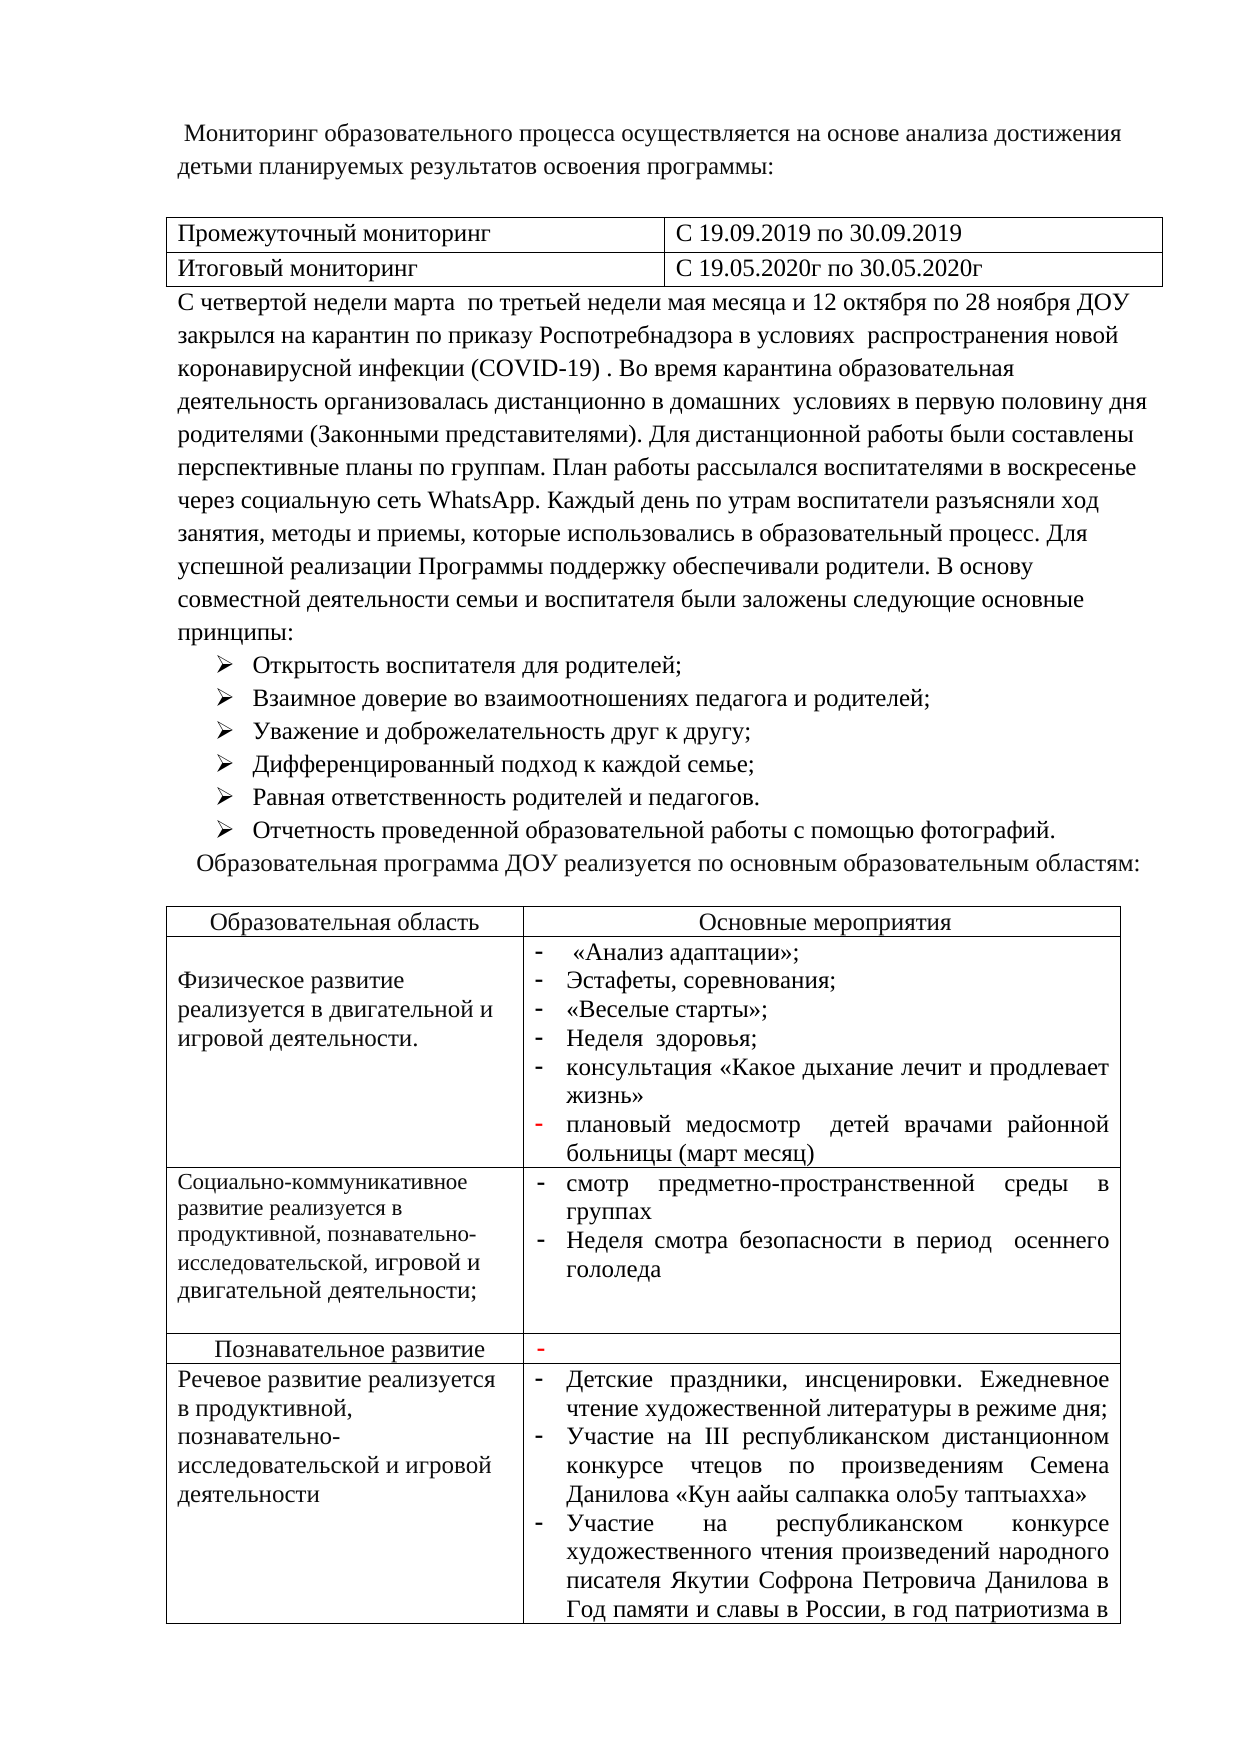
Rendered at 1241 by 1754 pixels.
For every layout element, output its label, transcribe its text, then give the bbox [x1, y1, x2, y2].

table_header Промежуточный мониторинг [167, 218, 664, 252]
list Дифференцированный подход к каждой семье; [215, 749, 1152, 778]
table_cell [524, 1364, 1120, 1623]
list Открытость воспитателя для родителей; [215, 650, 1152, 679]
table_cell [524, 1334, 1120, 1363]
table_cell Социально-коммуникативное развитие реализуется в продуктивной, познавательно-исследовательской, игровой и двигательной деятельности; [167, 1168, 523, 1333]
text Образовательная программа ДОУ реализуется по основным образовательным областям: [177, 848, 1152, 877]
table_header С 19.09.2019 по 30.09.2019 [665, 218, 1162, 252]
list Взаимное доверие во взаимоотношениях педагога и родителей; [215, 683, 1152, 712]
table_cell Физическое развитие реализуется в двигательной и игровой деятельности. [167, 937, 523, 1167]
text С четвертой недели марта по третьей недели мая месяца и 12 октября по 28 ноября ДОУ закрылся на карантин по приказу Роспотребнадзора в условиях распространения новой коронавирусной инфекции (СОVID-19) . Во время карантина образовательная деятельность организовалась дистанционно в домашних условиях в первую половину дня родителями (Законными представителями). Для дистанционной работы были составлены перспективные планы по группам. План работы рассылался воспитателями в воскресенье через социальную сеть WhatsApp. Каждый день по утрам воспитатели разъясняли ход занятия, методы и приемы, которые использовались в образовательный процесс. Для успешной реализации Программы поддержку обеспечивали родители. В основу совместной деятельности семьи и воспитателя были заложены следующие основные принципы: [177, 287, 1152, 646]
list Уважение и доброжелательность друг к другу; [215, 716, 1152, 745]
table_header Основные мероприятия [524, 907, 1120, 936]
list Равная ответственность родителей и педагогов. [215, 782, 1152, 811]
table_cell «Анализ адаптации»; Эстафеты, соревнования; «Веселые старты»; Неделя здоровья; консультация «Какое дыхание лечит и продлевает жизнь» плановый медосмотр детей врачами районной больницы (март месяц) [524, 937, 1120, 1167]
table_cell Познавательное развитие [167, 1334, 523, 1363]
list Отчетность проведенной образовательной работы с помощью фотографий. [215, 815, 1152, 844]
table_cell смотр предметно-пространственной среды в группах Неделя смотра безопасности в период осеннего гололеда [524, 1168, 1120, 1333]
table_header Образовательная область [167, 907, 523, 936]
text Мониторинг образовательного процесса осуществляется на основе анализа достижения детьми планируемых результатов освоения программы: [177, 118, 1152, 180]
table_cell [167, 1364, 523, 1623]
table_cell С 19.05.2020г по 30.05.2020г [665, 253, 1162, 286]
table_cell Итоговый мониторинг [167, 253, 664, 286]
